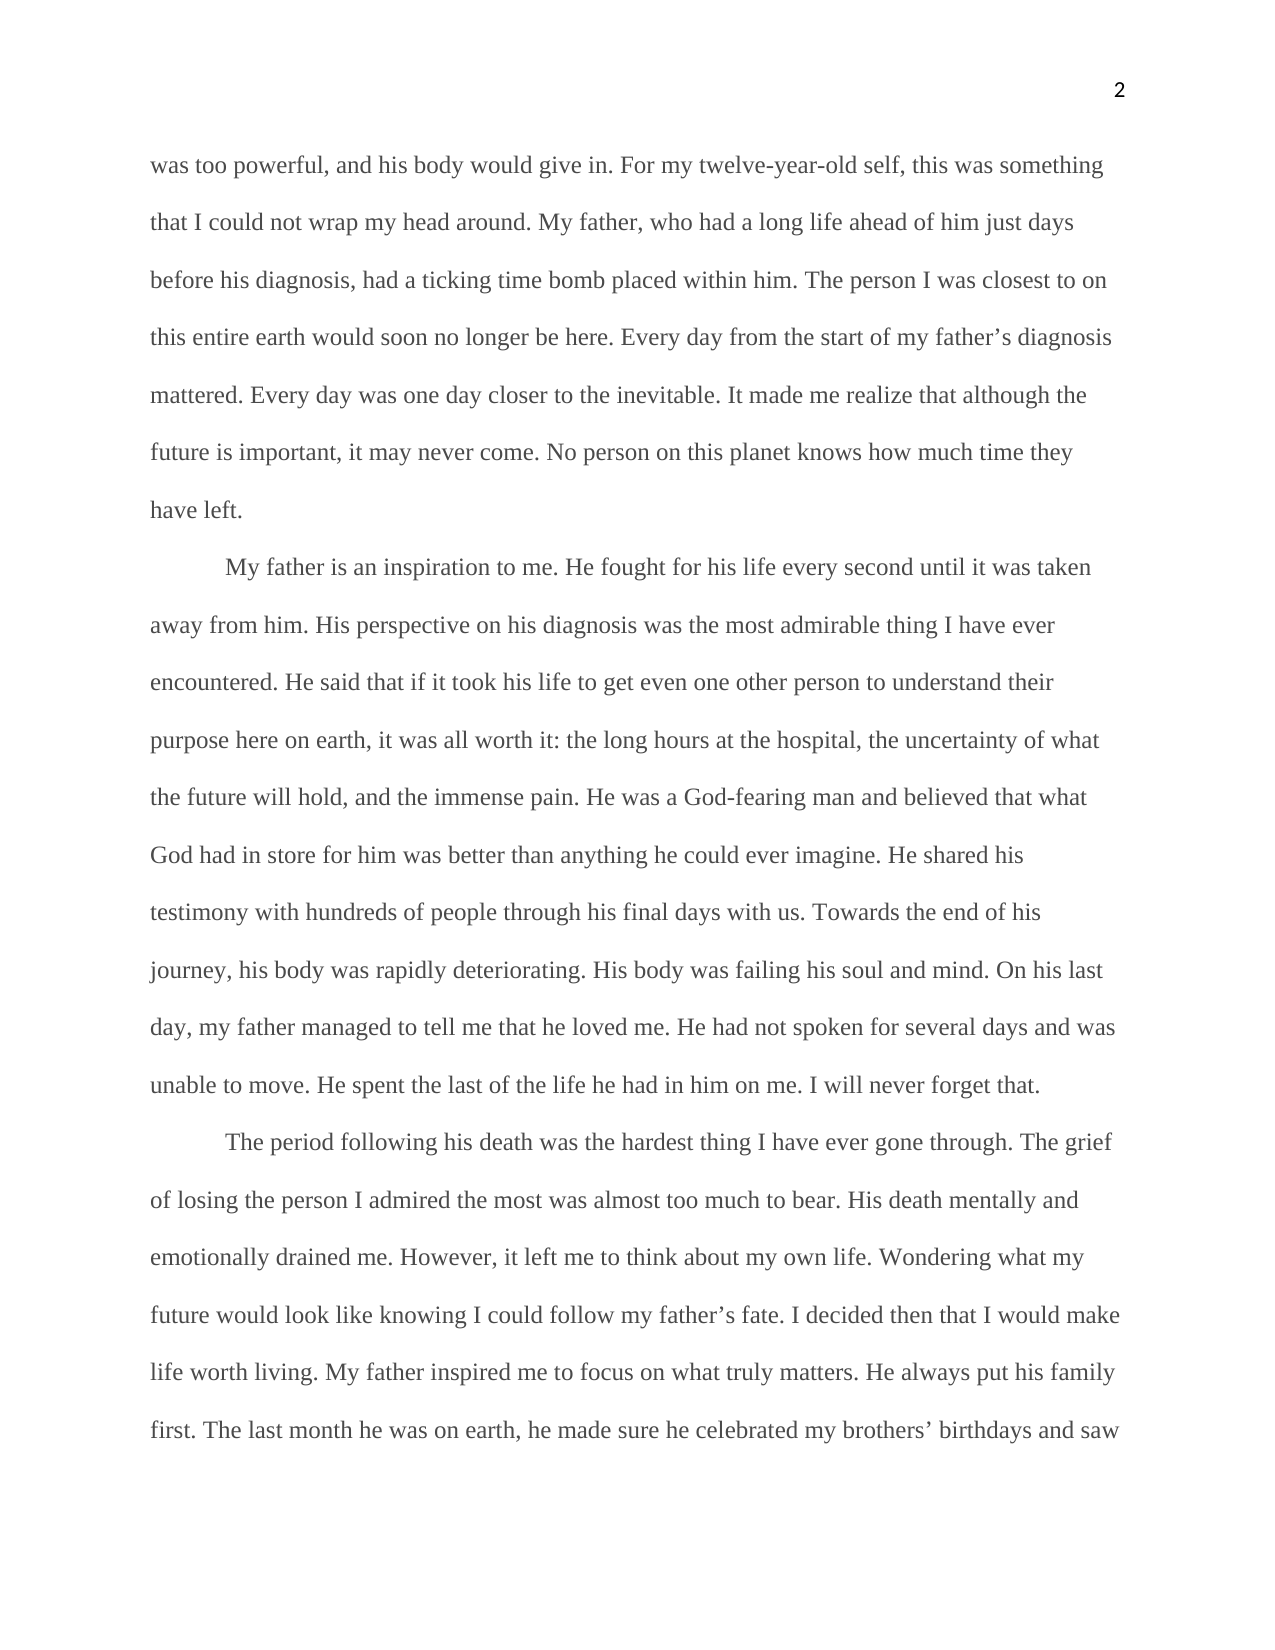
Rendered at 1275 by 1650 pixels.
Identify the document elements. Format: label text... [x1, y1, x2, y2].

text My father is an inspiration to me. He fought for his life every second until it was taken away from him. His perspective on his diagnosis was the most admirable thing I have ever encountered. He said that if it took his life to get even one other person to understand their purpose here on earth, it was all worth it: the long hours at the hospital, the uncertainty of what the future will hold, and the immense pain. He was a God-fearing man and believed that what God had in store for him was better than anything he could ever imagine. He shared his testimony with hundreds of people through his final days with us. Towards the end of his journey, his body was rapidly deteriorating. His body was failing his soul and mind. On his last day, my father managed to tell me that he loved me. He had not spoken for several days and was unable to move. He spent the last of the life he had in him on me. I will never forget that. [150, 552, 1125, 1099]
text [150, 1127, 1125, 1444]
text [150, 150, 1125, 524]
